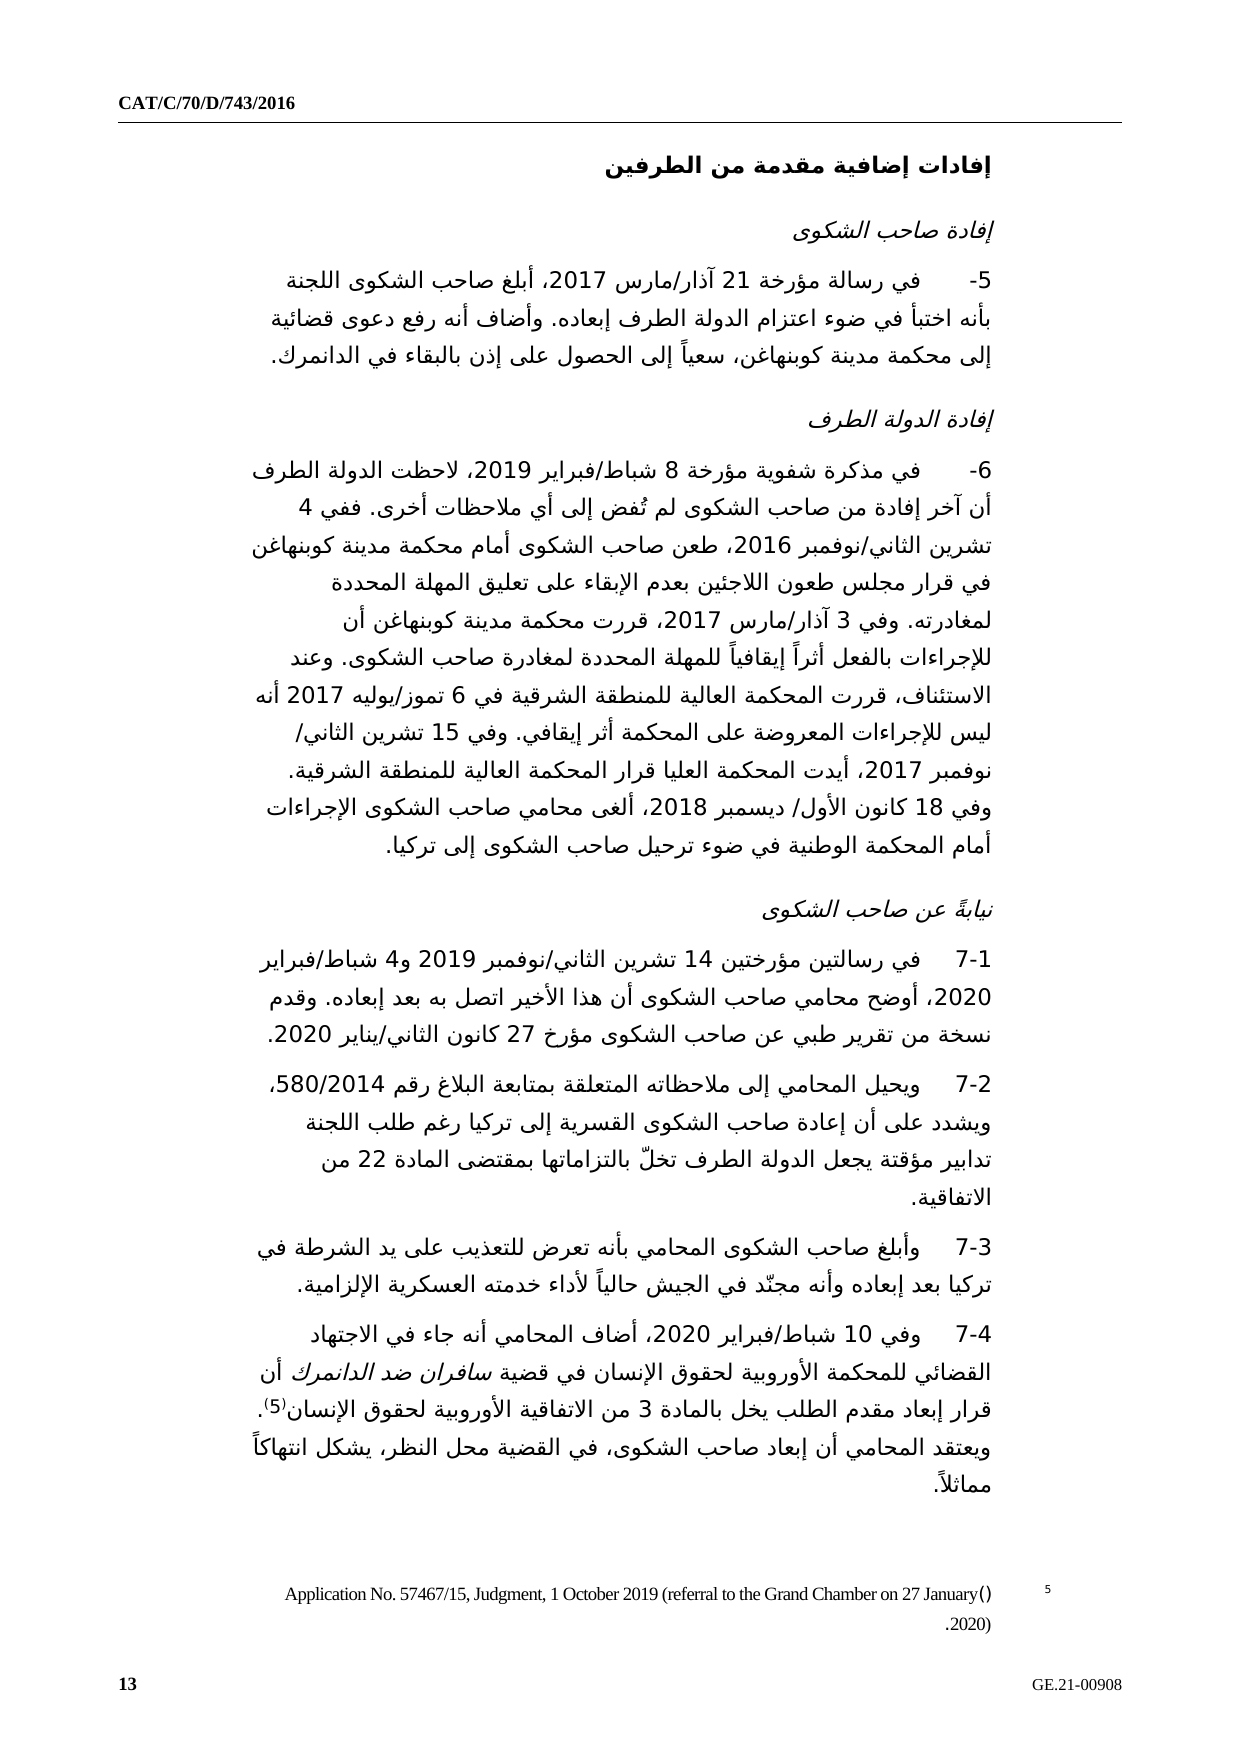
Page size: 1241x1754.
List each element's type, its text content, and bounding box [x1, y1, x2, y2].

text 7-2 ويحيل المحامي إلى ملاحظاته المتعلقة بمتابعة البلاغ رقم 580/2014، ويشدد على أن إعادة صاحب الشكوى القسرية إلى تركيا رغم طلب اللجنة تدابير مؤقتة يجعل الدولة الطرف تخلّ بالتزاماتها بمقتضى المادة 22 من الاتفاقية. [248, 1063, 992, 1213]
text إفادات إضافية مقدمة من الطرفين [248, 142, 1122, 181]
text إفادة صاحب الشكوى [248, 206, 1122, 246]
text 7-3 وأبلغ صاحب الشكوى المحامي بأنه تعرض للتعذيب على يد الشرطة في تركيا بعد إبعاده وأنه مجنّد في الجيش حالياً لأداء خدمته العسكرية الإلزامية. [248, 1225, 992, 1300]
text نيابةً عن صاحب الشكوى [248, 886, 1122, 925]
text 6- في مذكرة شفوية مؤرخة 8 شباط/فبراير 2019، لاحظت الدولة الطرف أن آخر إفادة من صاحب الشكوى لم تُفض إلى أي ملاحظات أخرى. ففي 4 تشرين الثاني/نوفمبر 2016، طعن صاحب الشكوى أمام محكمة مدينة كوبنهاغن في قرار مجلس طعون اللاجئين بعدم الإبقاء على تعليق المهلة المحددة لمغادرته. وفي 3 آذار/مارس 2017، قررت محكمة مدينة كوبنهاغن أن للإجراءات بالفعل أثراً إيقافياً للمهلة المحددة لمغادرة صاحب الشكوى. وعند الاستئناف، قررت المحكمة العالية للمنطقة الشرقية في 6 تموز/يوليه 2017 أنه ليس للإجراءات المعروضة على المحكمة أثر إيقافي. وفي 15 تشرين الثاني/ نوفمبر 2017، أيدت المحكمة العليا قرار المحكمة العالية للمنطقة الشرقية. وفي 18 كانون الأول/ ديسمبر 2018، ألغى محامي صاحب الشكوى الإجراءات أمام المحكمة الوطنية في ضوء ترحيل صاحب الشكوى إلى تركيا. [248, 448, 992, 861]
text 5- في رسالة مؤرخة 21 آذار/مارس 2017، أبلغ صاحب الشكوى اللجنة بأنه اختبأ في ضوء اعتزام الدولة الطرف إبعاده. وأضاف أنه رفع دعوى قضائية إلى محكمة مدينة كوبنهاغن، سعياً إلى الحصول على إذن بالبقاء في الدانمرك. [248, 258, 992, 371]
text إفادة الدولة الطرف [248, 396, 1122, 436]
text 7-1 في رسالتين مؤرختين 14 تشرين الثاني/نوفمبر 2019 و4 شباط/فبراير 2020، أوضح محامي صاحب الشكوى أن هذا الأخير اتصل به بعد إبعاده. وقدم نسخة من تقرير طبي عن صاحب الشكوى مؤرخ 27 كانون الثاني/يناير 2020. [248, 938, 992, 1050]
text 7-4 وفي 10 شباط/فبراير 2020، أضاف المحامي أنه جاء في الاجتهاد القضائي للمحكمة الأوروبية لحقوق الإنسان في قضية سافران ضد الدانمرك أن قرار إبعاد مقدم الطلب يخل بالمادة 3 من الاتفاقية الأوروبية لحقوق الإنسان(). ويعتقد المحامي أن إبعاد صاحب الشكوى، في القضية محل النظر، يشكل انتهاكاً مماثلاً. [248, 1313, 992, 1500]
